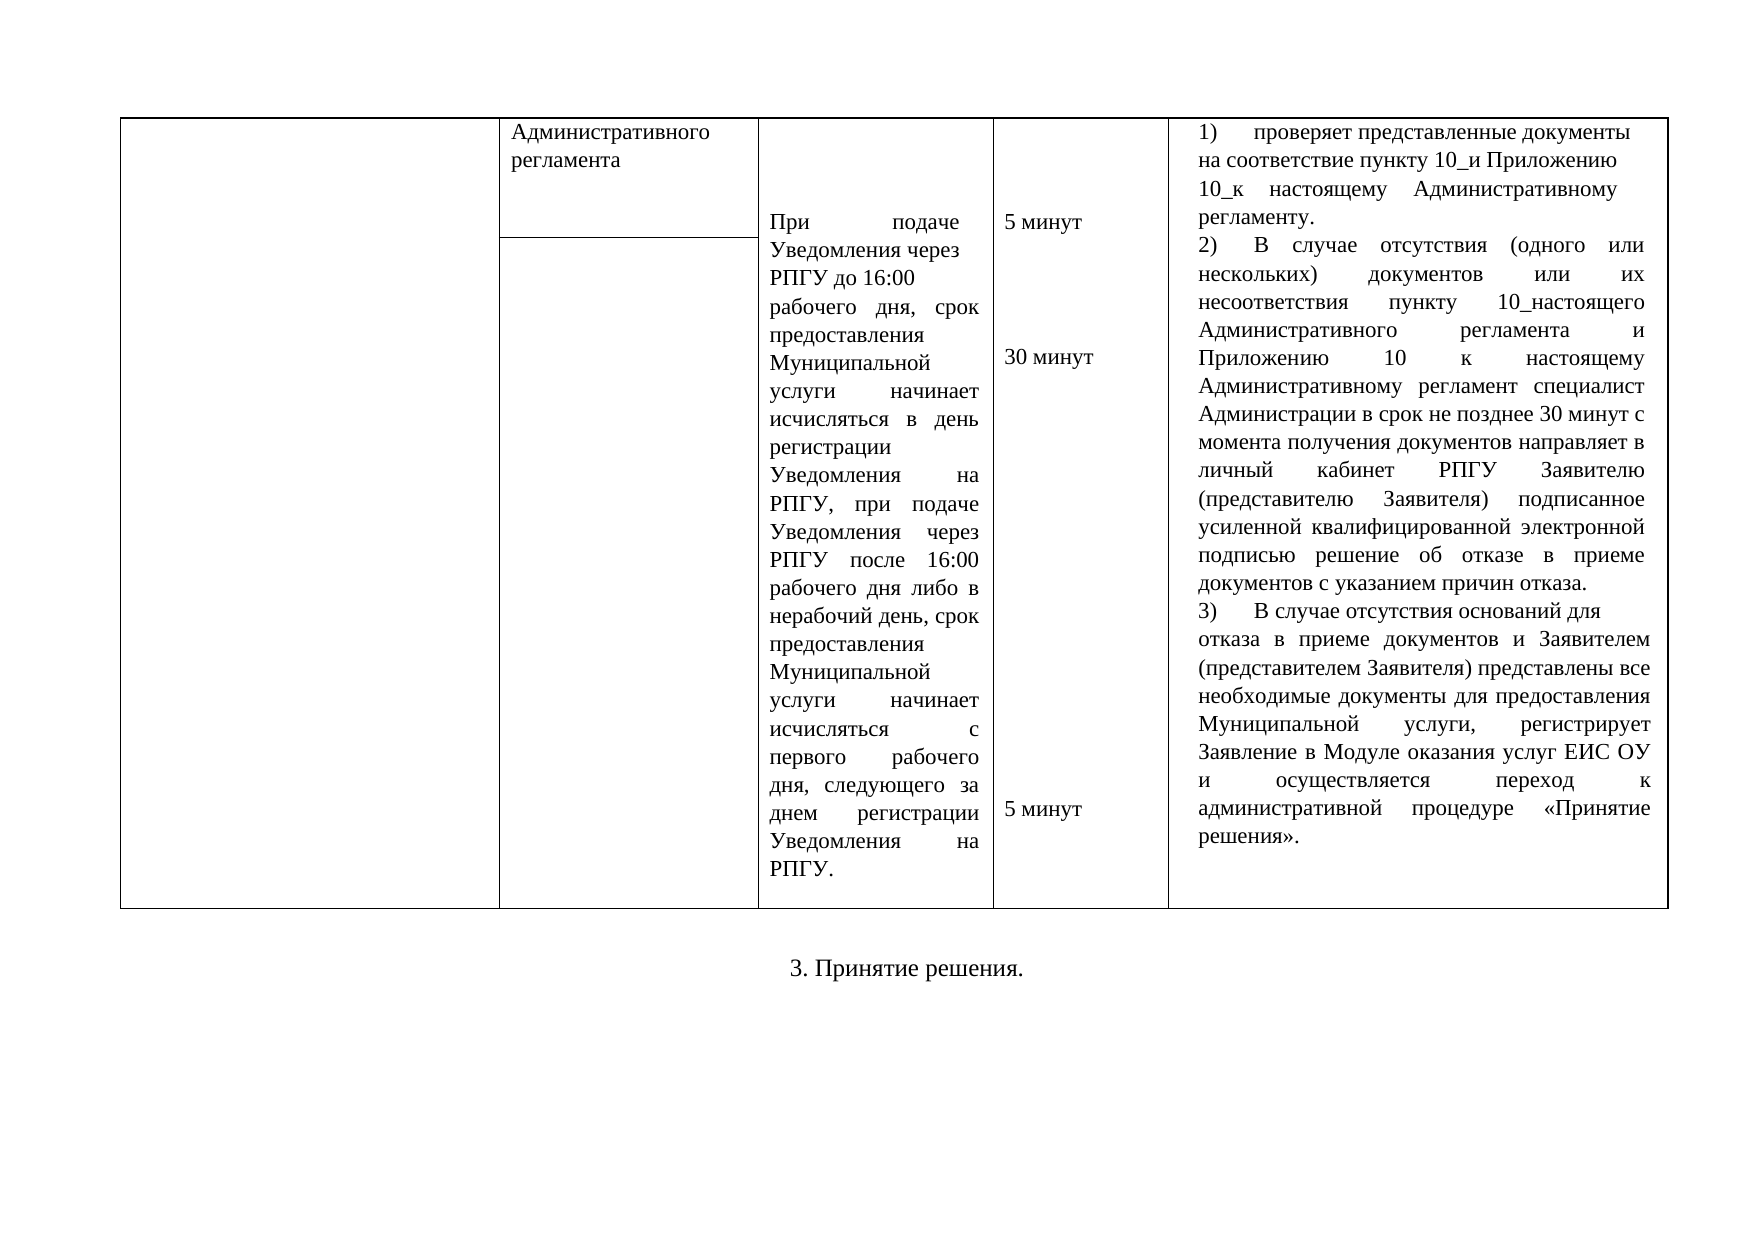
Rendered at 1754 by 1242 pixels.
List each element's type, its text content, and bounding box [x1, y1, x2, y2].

list Принятие решения. [789, 953, 1681, 982]
table_header [121, 119, 499, 908]
table_cell [500, 238, 758, 908]
table_header проверяет представленные документы на соответствие пункту 10_и Приложению 10_к настоящему Административному регламенту. В случае отсутствия (одного или нескольких) документов или их несоответствия пункту 10_настоящего Административного регламента и Приложению 10 к настоящему Административному регламент специалист Администрации в срок не позднее 30 минут с момента получения документов направляет в личный кабинет РПГУ Заявителю (представителю Заявителя) подписанное усиленной квалифицированной электронной подписью решение об отказе в приеме документов с указанием причин отказа. В случае отсутствия оснований для отказа в приеме документов и Заявителем (представителем Заявителя) представлены все необходимые документы для предоставления Муниципальной услуги, регистрирует Заявление в Модуле оказания услуг ЕИС ОУ и осуществляется переход к административной процедуре «Принятие решения». [1169, 119, 1667, 908]
table_header 5 минут 30 минут 5 минут [994, 119, 1168, 908]
table_header При подаче Уведомления через РПГУ до 16:00 рабочего дня, срок предоставления Муниципальной услуги начинает исчисляться в день регистрации Уведомления на РПГУ, при подаче Уведомления через РПГУ после 16:00 рабочего дня либо в нерабочий день, срок предоставления Муниципальной услуги начинает исчисляться с первого рабочего дня, следующего за днем регистрации Уведомления на РПГУ. [759, 119, 993, 908]
table_header Административного регламента [500, 119, 758, 237]
